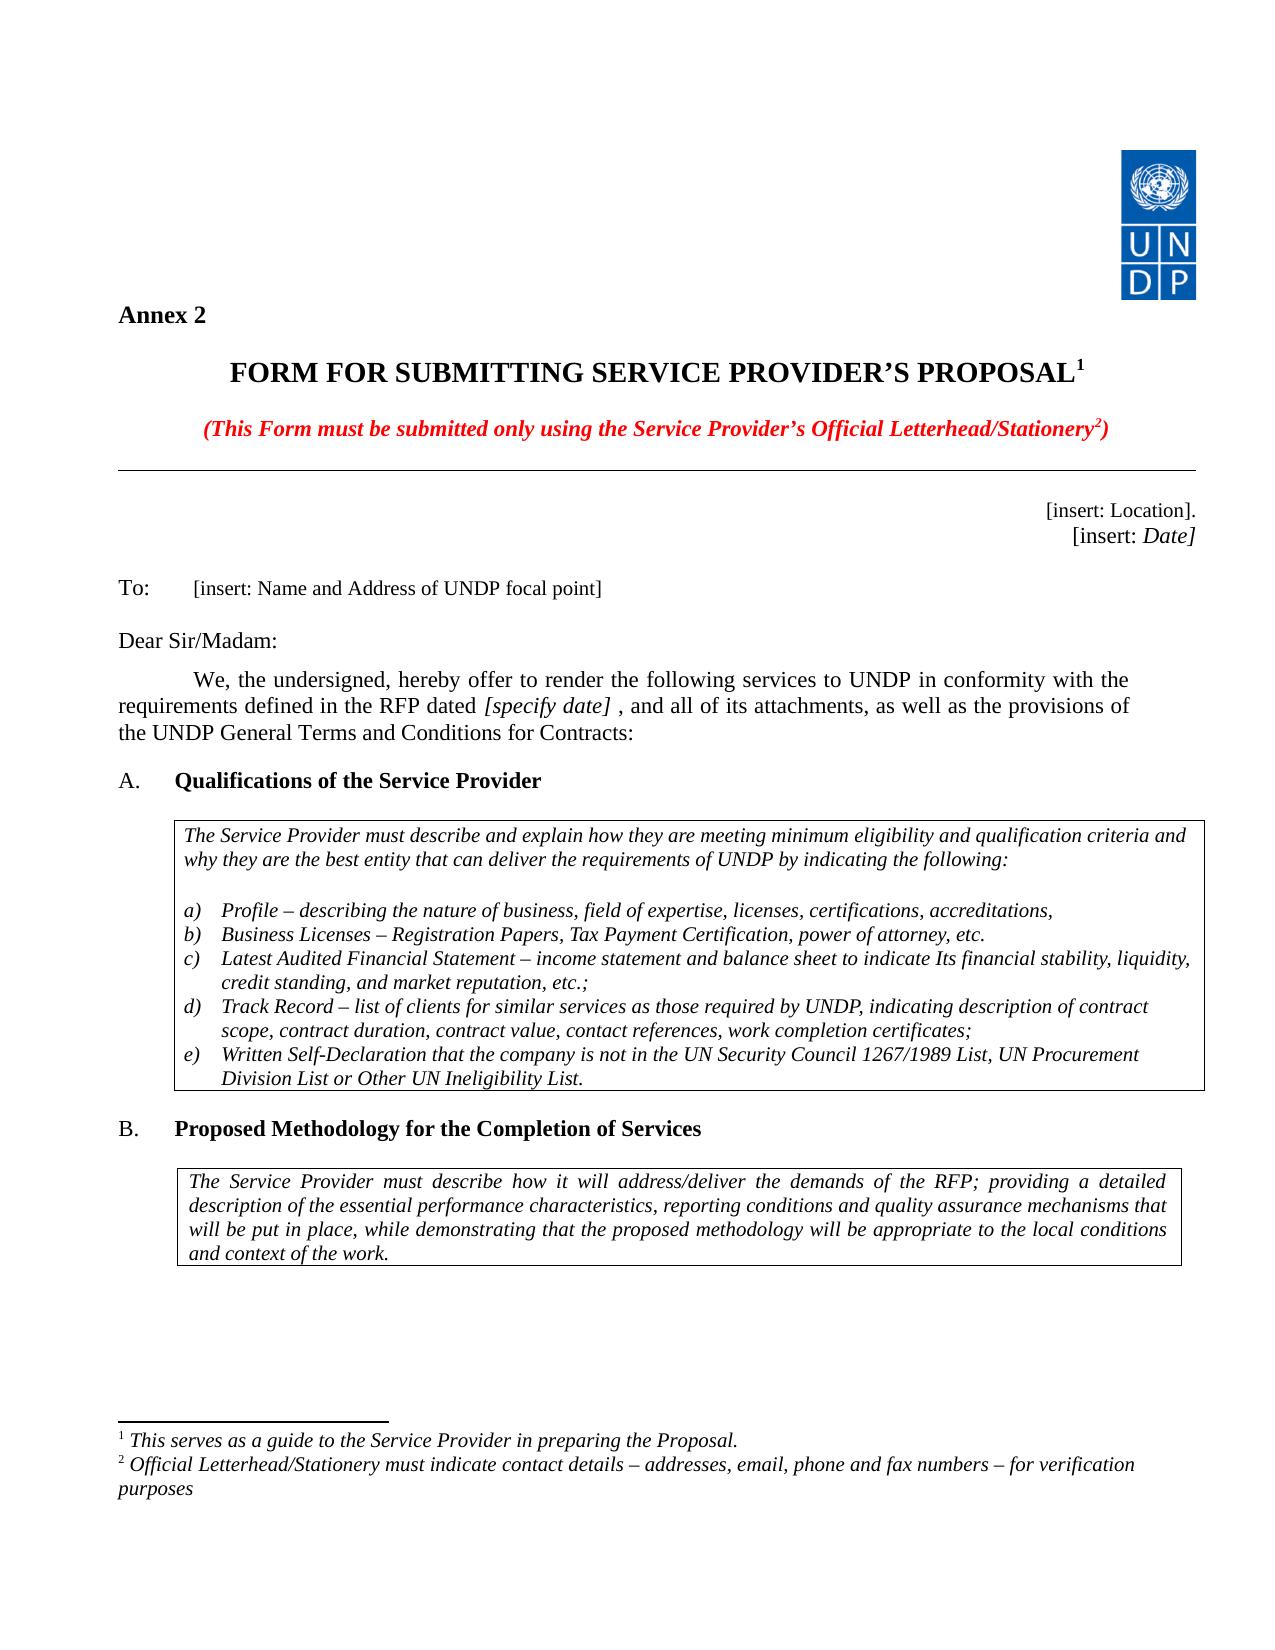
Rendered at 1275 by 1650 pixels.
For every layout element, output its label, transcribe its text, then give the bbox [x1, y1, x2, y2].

picture [1121, 150, 1197, 300]
list Profile – describing the nature of business, field of expertise, licenses, certifications, accreditations, [175, 894, 1204, 918]
text Annex 2 [118, 300, 1196, 329]
text FORM FOR SUBMITTING SERVICE PROVIDER’S PROPOSAL [118, 355, 1196, 389]
list The Service Provider must describe and explain how they are meeting minimum eligibility and qualification criteria and why they are the best entity that can deliver the requirements of UNDP by indicating the following: [175, 821, 1204, 871]
list Business Licenses – Registration Papers, Tax Payment Certification, power of attorney, etc. [175, 918, 1204, 942]
text (This Form must be submitted only using the Service Provider’s Official Letterhead/Stationery) [118, 415, 1196, 441]
list Written Self-Declaration that the company is not in the UN Security Council 1267/1989 List, UN Procurement Division List or Other UN Ineligibility List. [175, 1039, 1204, 1090]
table_header The Service Provider must describe how it will address/deliver the demands of the RFP; providing a detailed description of the essential performance characteristics, reporting conditions and quality assurance mechanisms that will be put in place, while demonstrating that the proposed methodology will be appropriate to the local conditions and context of the work. [178, 1169, 1181, 1265]
list Latest Audited Financial Statement – income statement and balance sheet to indicate Its financial stability, liquidity, credit standing, and market reputation, etc.; [175, 942, 1204, 991]
list Track Record – list of clients for similar services as those required by UNDP, indicating description of contract scope, contract duration, contract value, contact references, work completion certificates; [175, 991, 1204, 1039]
list Qualifications of the Service Provider [118, 767, 1196, 793]
list Proposed Methodology for the Completion of Services [118, 1115, 1196, 1141]
text To: [118, 574, 1196, 601]
text Dear Sir/Madam: [118, 627, 1196, 653]
text We, the undersigned, hereby offer to render the following services to UNDP in conformity with the requirements defined in the RFP dated , and all of its attachments, as well as the provisions of the UNDP General Terms and Conditions for Contracts: [118, 666, 1130, 745]
